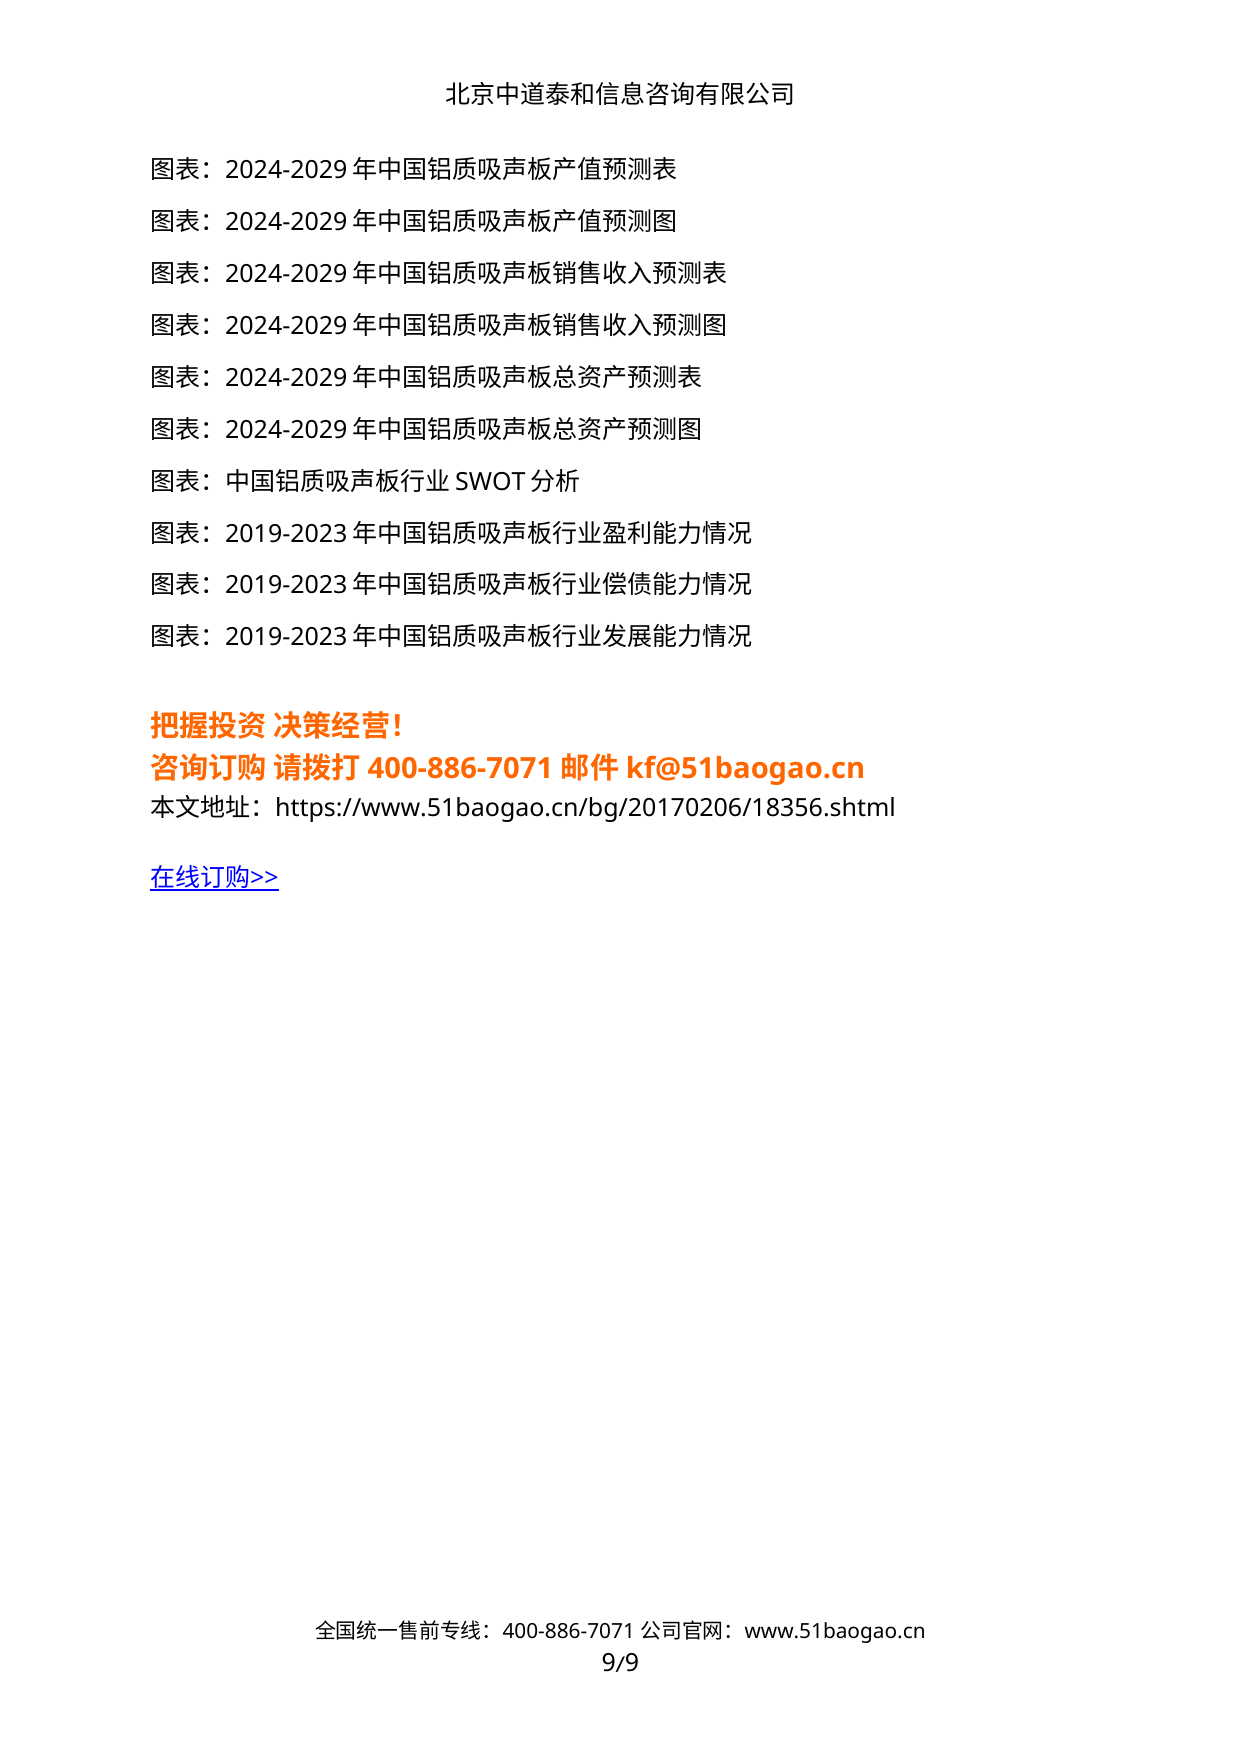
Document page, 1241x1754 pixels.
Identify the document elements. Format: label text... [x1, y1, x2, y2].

text 图表：2024-2029年中国铝质吸声板销售收入预测表 [150, 254, 1090, 290]
text 图表：2019-2023年中国铝质吸声板行业偿债能力情况 [150, 565, 1090, 601]
text 图表：2024-2029年中国铝质吸声板产值预测图 [150, 202, 1090, 238]
text 图表：2024-2029年中国铝质吸声板总资产预测图 [150, 409, 1090, 446]
text 在线订购>> [150, 824, 1090, 894]
text 图表：2024-2029年中国铝质吸声板产值预测表 [150, 150, 1090, 186]
text 图表：2024-2029年中国铝质吸声板总资产预测表 [150, 357, 1090, 394]
text 图表：2019-2023年中国铝质吸声板行业盈利能力情况 [150, 513, 1090, 549]
text 把握投资 决策经营！咨询订购 请拨打 400-886-7071 邮件 kf@51baogao.cn本文地址：https://www.51baogao.cn/bg/20170206/18356.shtml [150, 669, 1090, 824]
text 图表：2024-2029年中国铝质吸声板销售收入预测图 [150, 306, 1090, 342]
text 图表：中国铝质吸声板行业SWOT分析 [150, 461, 1090, 497]
text 图表：2019-2023年中国铝质吸声板行业发展能力情况 [150, 617, 1090, 653]
